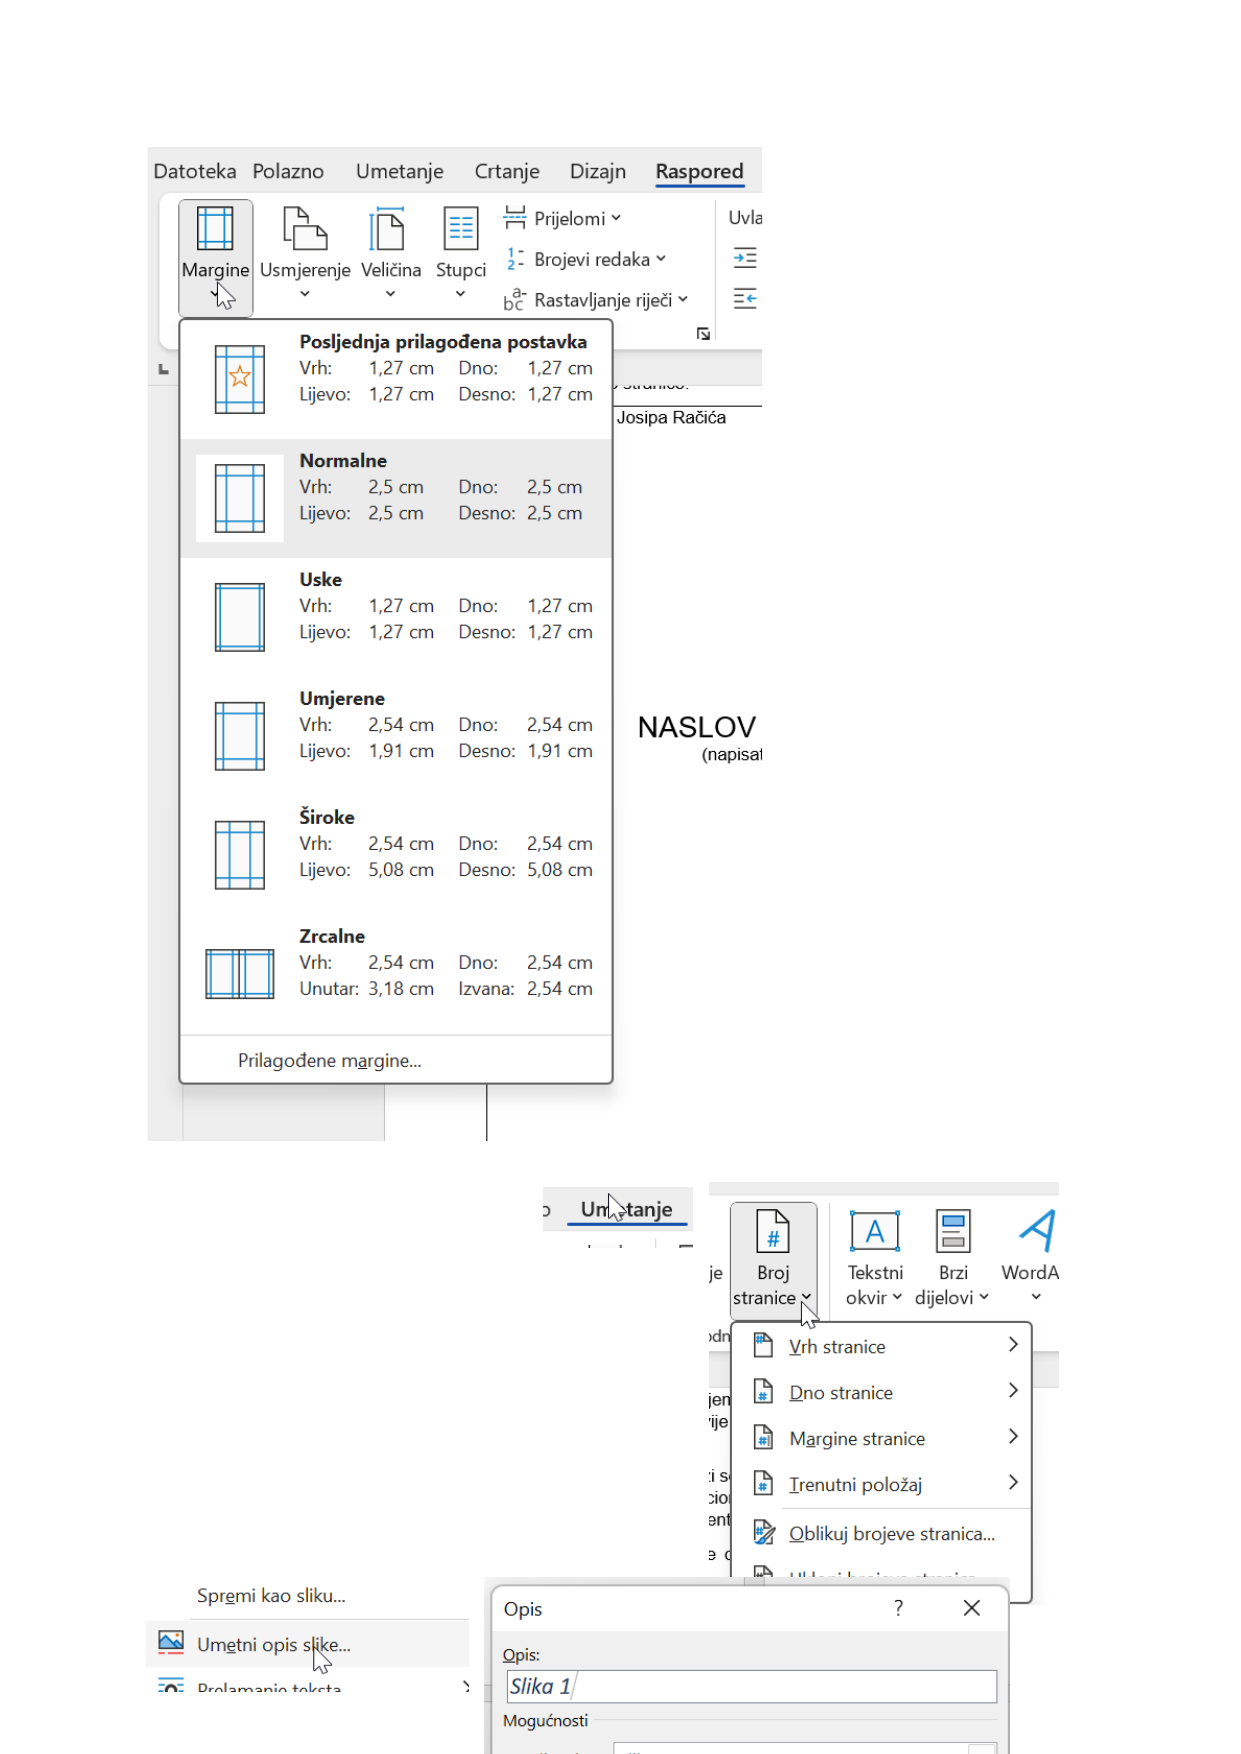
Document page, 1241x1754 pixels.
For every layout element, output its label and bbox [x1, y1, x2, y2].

picture [543, 1187, 693, 1248]
picture [147, 147, 763, 1141]
picture [484, 1182, 1059, 1754]
picture [146, 1577, 469, 1692]
